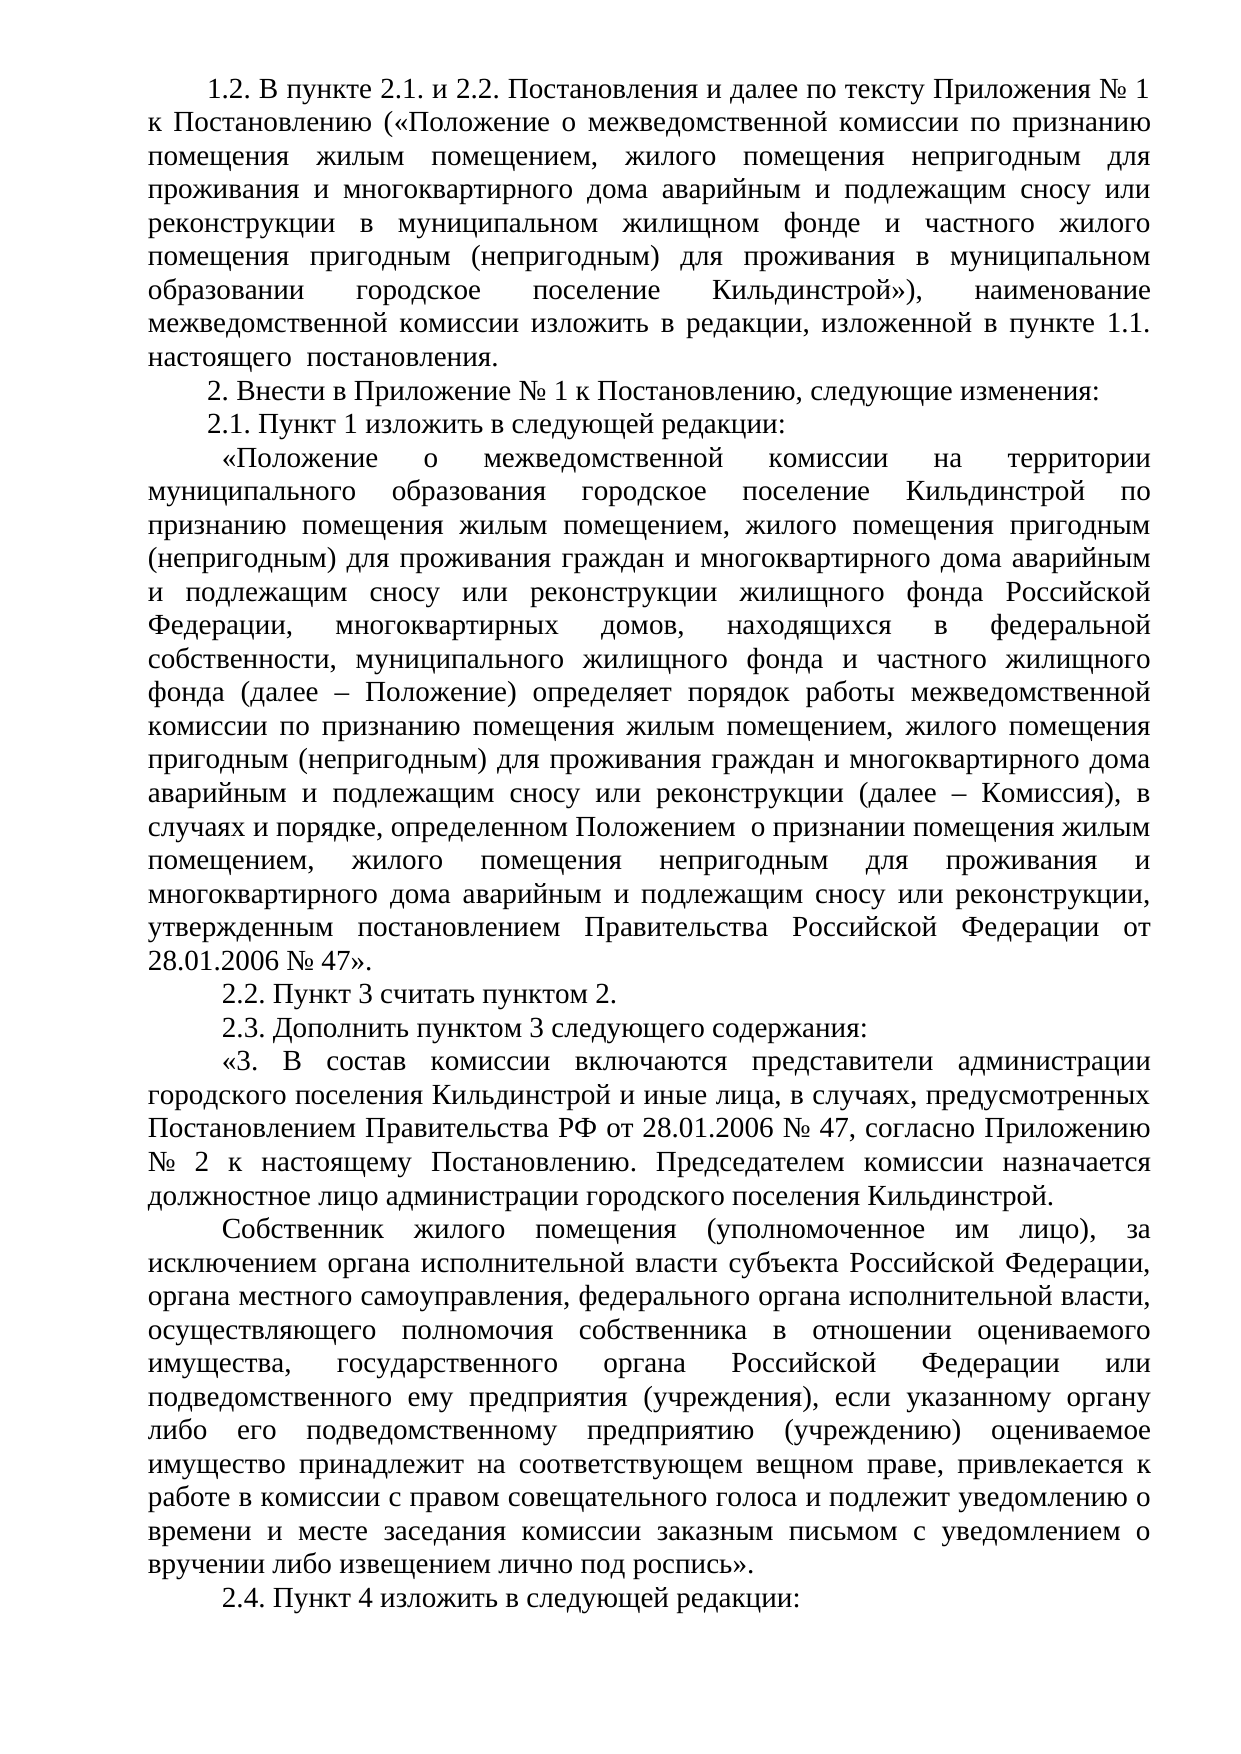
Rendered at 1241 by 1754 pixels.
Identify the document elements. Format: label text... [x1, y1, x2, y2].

text Собственник жилого помещения (уполномоченное им лицо), за исключением органа исполнительной власти субъекта Российской Федерации, органа местного самоуправления, федерального органа исполнительной власти, осуществляющего полномочия собственника в отношении оцениваемого имущества, государственного органа Российской Федерации или подведомственного ему предприятия (учреждения), если указанному органу либо его подведомственному предприятию (учреждению) оцениваемое имущество принадлежит на соответствующем вещном праве, привлекается к работе в комиссии с правом совещательного голоса и подлежит уведомлению о времени и месте заседания комиссии заказным письмом с уведомлением о вручении либо извещением лично под роспись». [148, 1211, 1152, 1580]
text 2.3. Дополнить пунктом 3 следующего содержания: [148, 1010, 1152, 1043]
text 2.1. Пункт 1 изложить в следующей редакции: [148, 406, 1152, 440]
text «3. В состав комиссии включаются представители администрации городского поселения Кильдинстрой и иные лица, в случаях, предусмотренных Постановлением Правительства РФ от 28.01.2006 № 47, согласно Приложению № 2 к настоящему Постановлению. Председателем комиссии назначается должностное лицо администрации городского поселения Кильдинстрой. [148, 1043, 1152, 1211]
text 2.2. Пункт 3 считать пунктом 2. [148, 976, 1152, 1010]
text «Положение о межведомственной комиссии на территории муниципального образования городское поселение Кильдинстрой по признанию помещения жилым помещением, жилого помещения пригодным (непригодным) для проживания граждан и многоквартирного дома аварийным и подлежащим сносу или реконструкции жилищного фонда Российской Федерации, многоквартирных домов, находящихся в федеральной собственности, муниципального жилищного фонда и частного жилищного фонда (далее – Положение) определяет порядок работы межведомственной комиссии по признанию помещения жилым помещением, жилого помещения пригодным (непригодным) для проживания граждан и многоквартирного дома аварийным и подлежащим сносу или реконструкции (далее – Комиссия), в случаях и порядке, определенном Положением о признании помещения жилым помещением, жилого помещения непригодным для проживания и многоквартирного дома аварийным и подлежащим сносу или реконструкции, утвержденным постановлением Правительства Российской Федерации от 28.01.2006 № 47». [148, 440, 1152, 976]
text 1.2. В пункте 2.1. и 2.2. Постановления и далее по тексту Приложения № 1 к Постановлению («Положение о межведомственной комиссии по признанию помещения жилым помещением, жилого помещения непригодным для проживания и многоквартирного дома аварийным и подлежащим сносу или реконструкции в муниципальном жилищном фонде и частного жилого помещения пригодным (непригодным) для проживания в муниципальном образовании городское поселение Кильдинстрой»), наименование межведомственной комиссии изложить в редакции, изложенной в пункте 1.1. настоящего постановления. [148, 71, 1152, 373]
text 2. Внести в Приложение № 1 к Постановлению, следующие изменения: [148, 373, 1152, 406]
text 2.4. Пункт 4 изложить в следующей редакции: [148, 1580, 1152, 1614]
